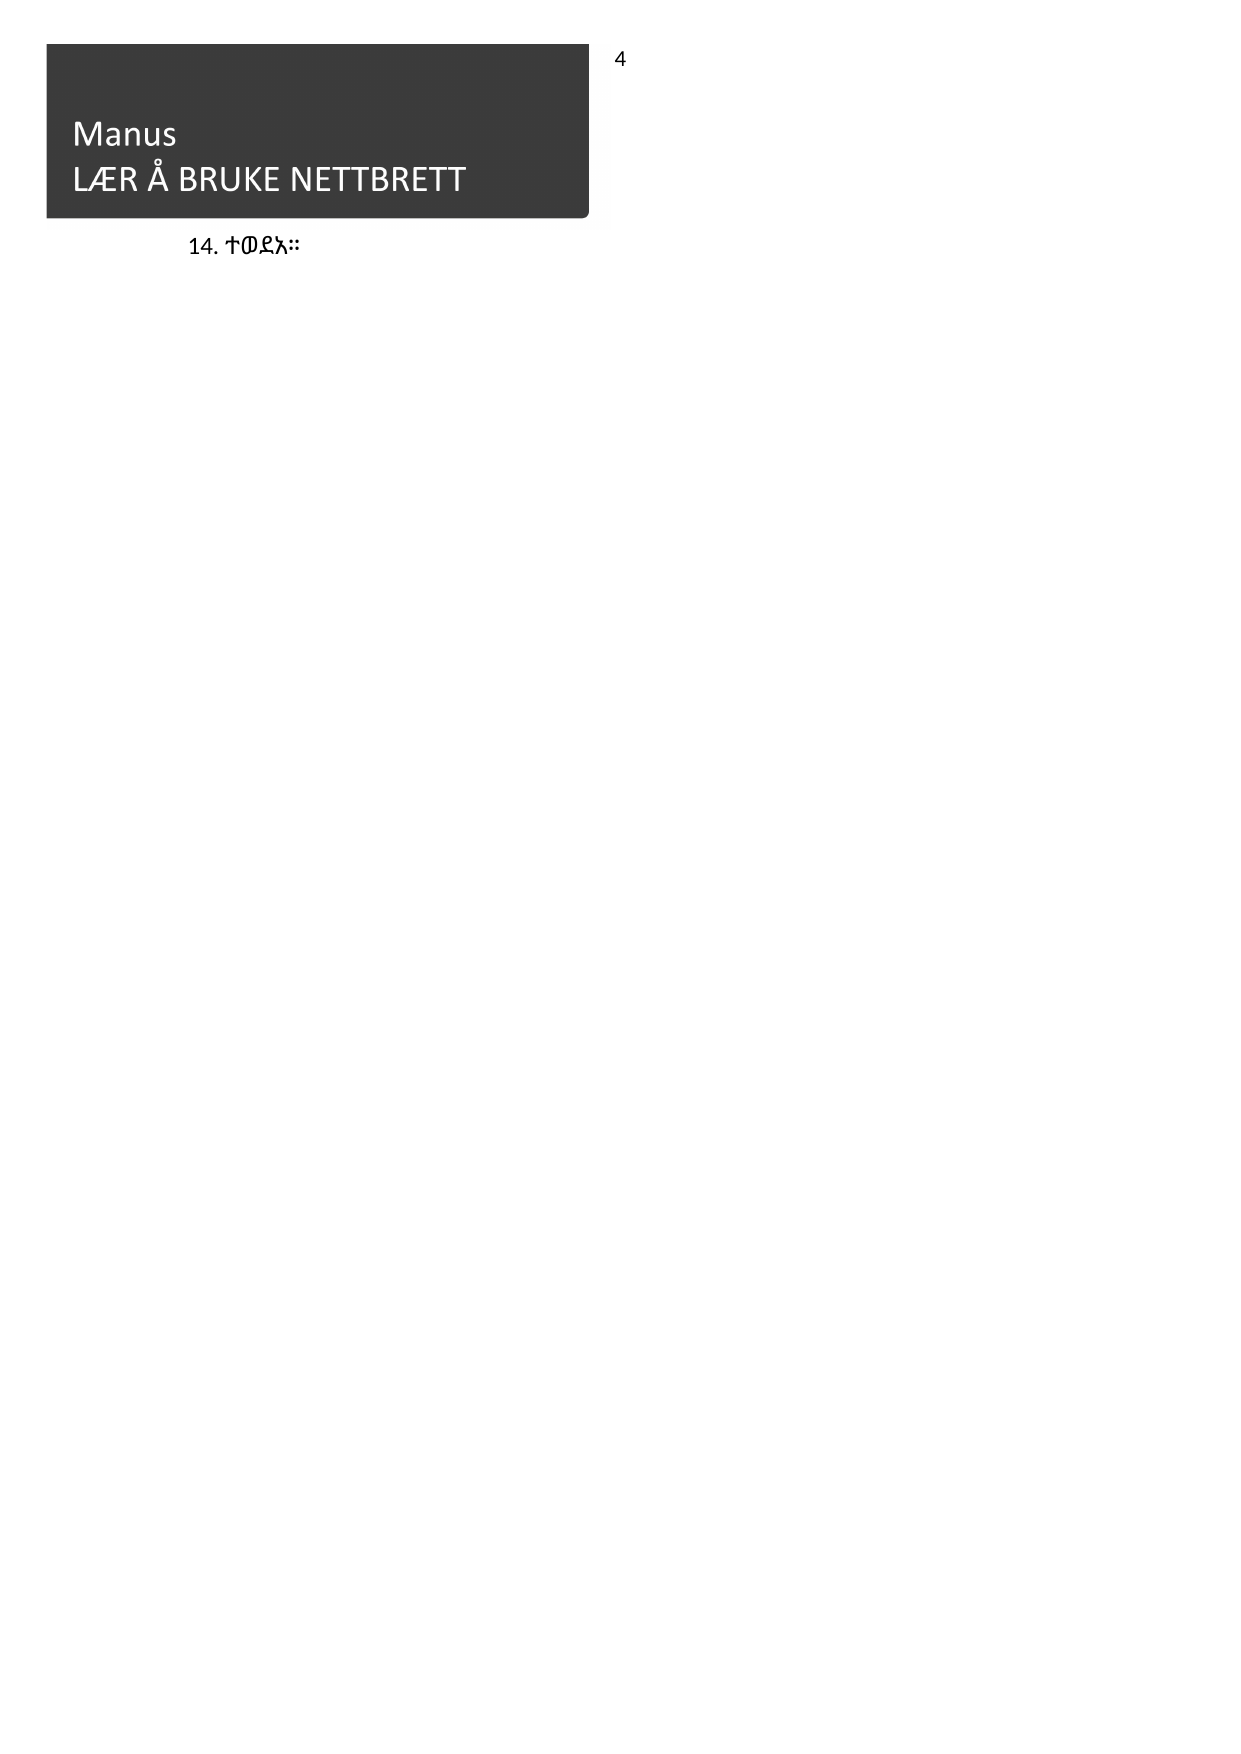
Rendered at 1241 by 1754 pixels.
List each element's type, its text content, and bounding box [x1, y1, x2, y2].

list ተወደአ። [187, 230, 1090, 261]
picture [46, 44, 612, 230]
